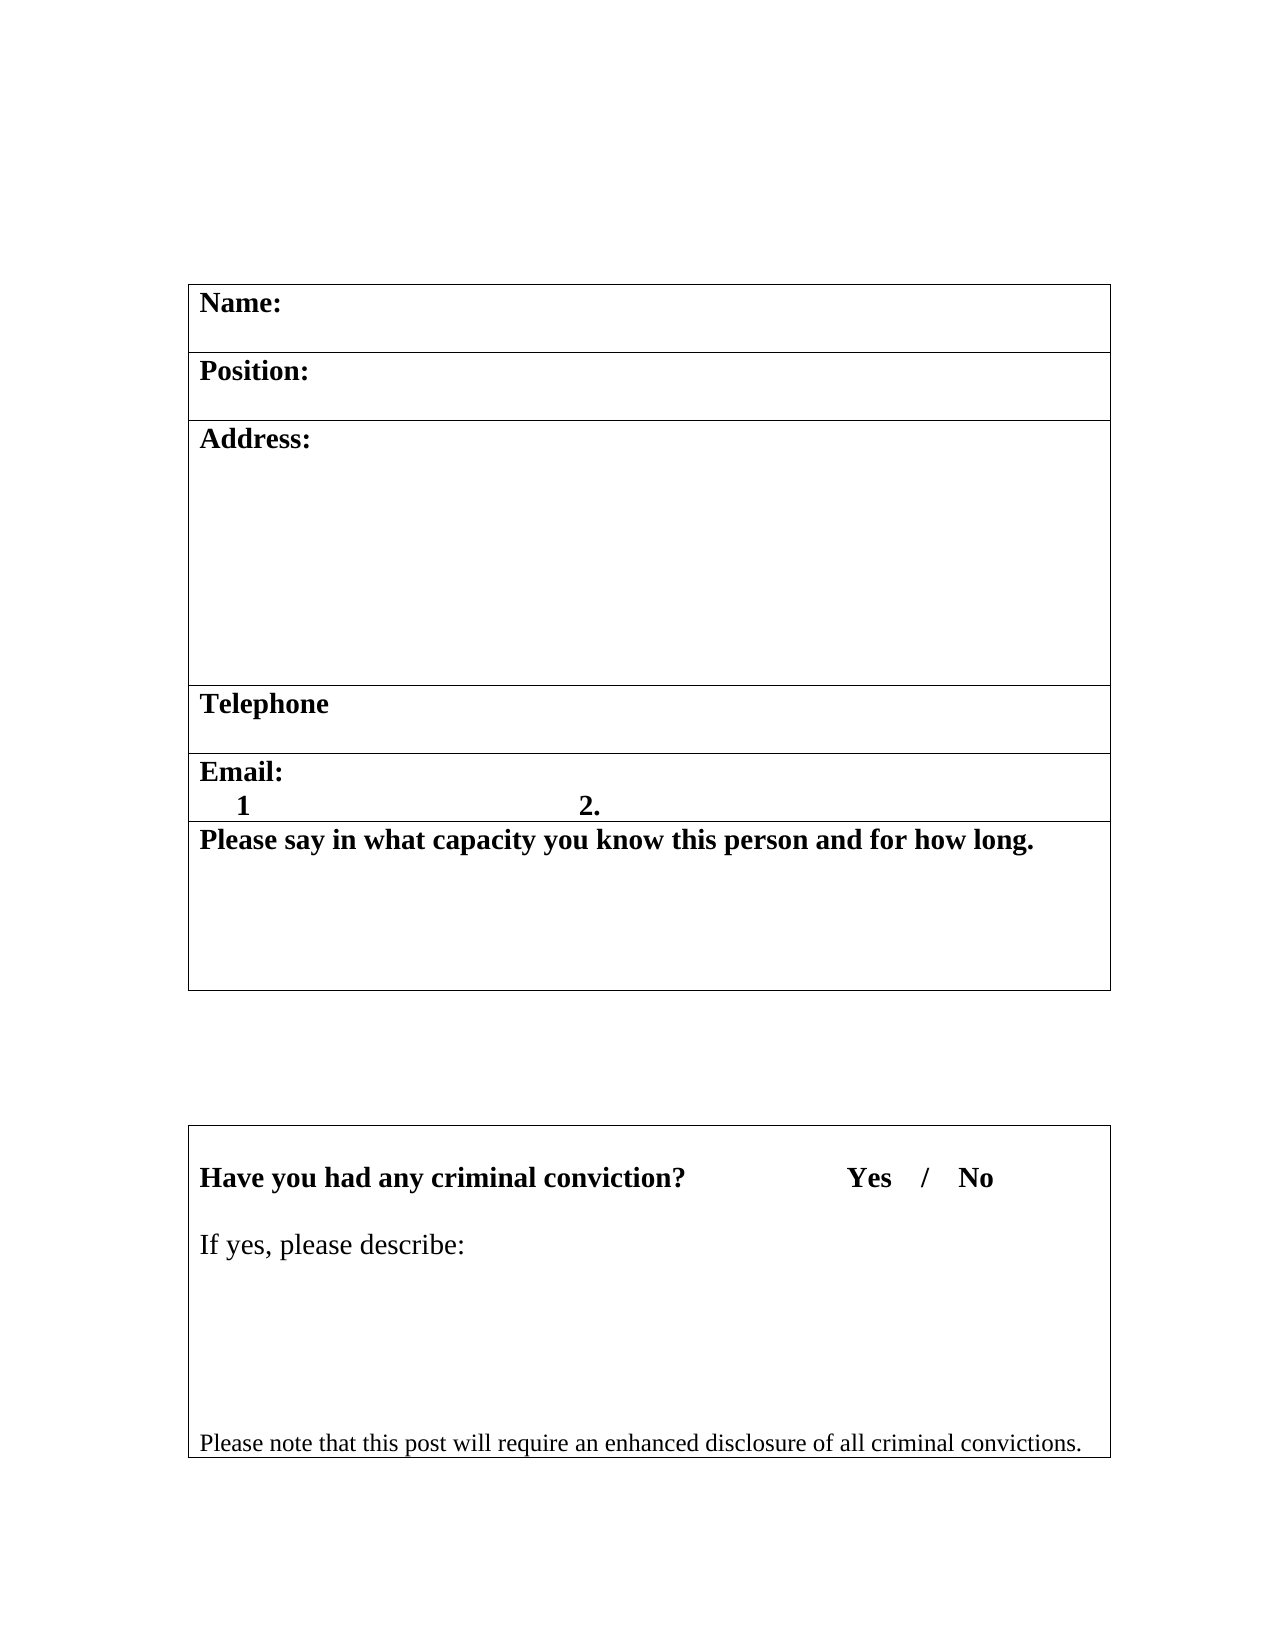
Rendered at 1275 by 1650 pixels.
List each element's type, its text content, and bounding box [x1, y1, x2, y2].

table_header Name: [189, 285, 1110, 352]
table_cell Please say in what capacity you know this person and for how long. [189, 822, 1110, 990]
table_cell Position: [189, 353, 1110, 420]
table_cell Telephone [189, 686, 1110, 753]
table_header Have you had any criminal conviction? Yes / No If yes, please describe: Please note that this post will require an enhanced disclosure of all criminal convictions. [189, 1126, 1110, 1457]
table_cell Email: 1 2. [189, 754, 1110, 821]
table_cell Address: [189, 421, 1110, 685]
